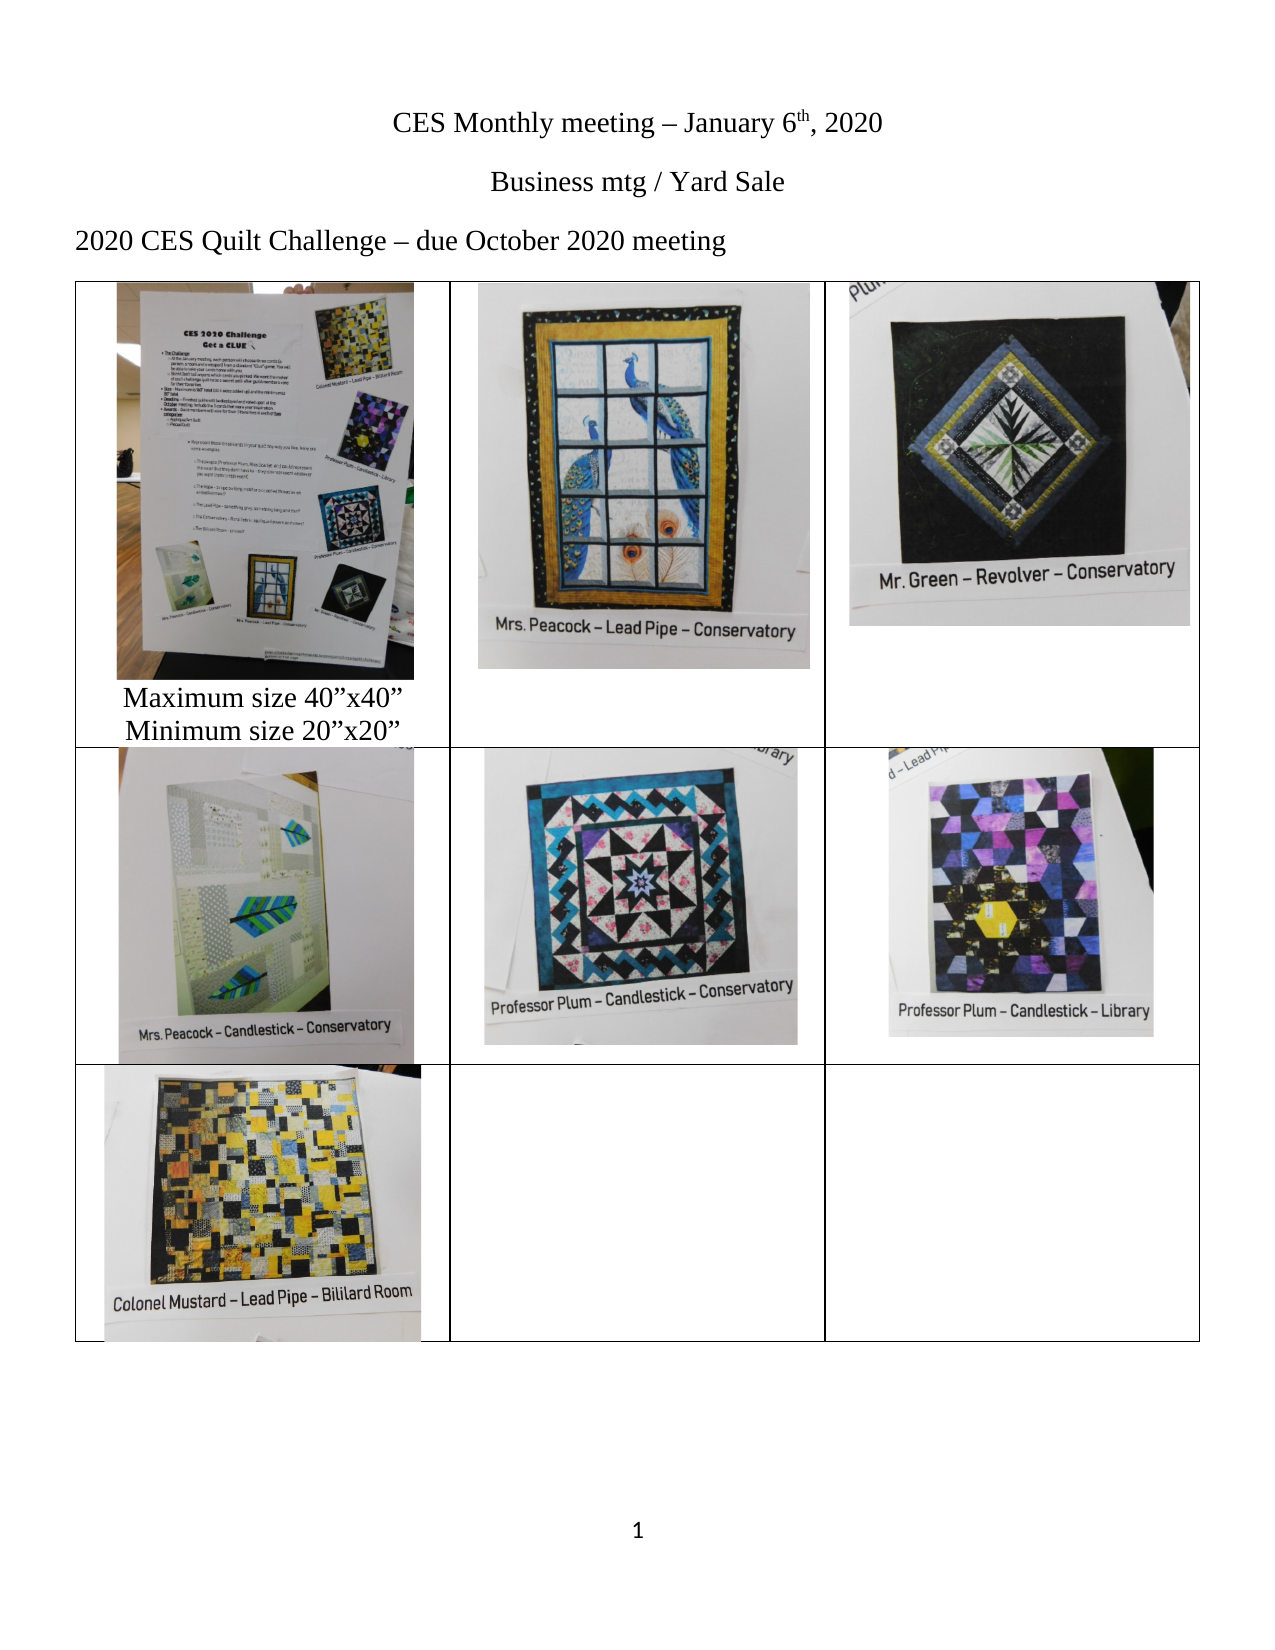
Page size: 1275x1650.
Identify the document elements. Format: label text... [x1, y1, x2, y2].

text 2020 CES Quilt Challenge – due October 2020 meeting [75, 223, 1200, 256]
picture [118, 747, 415, 1064]
text CES Monthly meeting – January 6th, 2020 [75, 106, 1200, 139]
picture [849, 282, 1191, 626]
table_cell [451, 748, 824, 1064]
picture [478, 283, 810, 669]
table_header Maximum size 40”x40” Minimum size 20”x20” [76, 282, 449, 747]
text Business mtg / Yard Sale [75, 164, 1200, 198]
table_header [451, 282, 824, 747]
table_cell [76, 1065, 104, 1341]
table_cell [826, 748, 1199, 1064]
table_cell [422, 1065, 449, 1341]
table_cell [76, 748, 118, 1064]
table_cell [451, 1065, 824, 1341]
picture [104, 1065, 422, 1342]
table_header [826, 282, 1199, 747]
picture [117, 283, 414, 679]
table_cell [415, 748, 449, 1064]
table_cell [826, 1065, 1199, 1341]
picture [888, 748, 1154, 1037]
picture [484, 748, 798, 1045]
